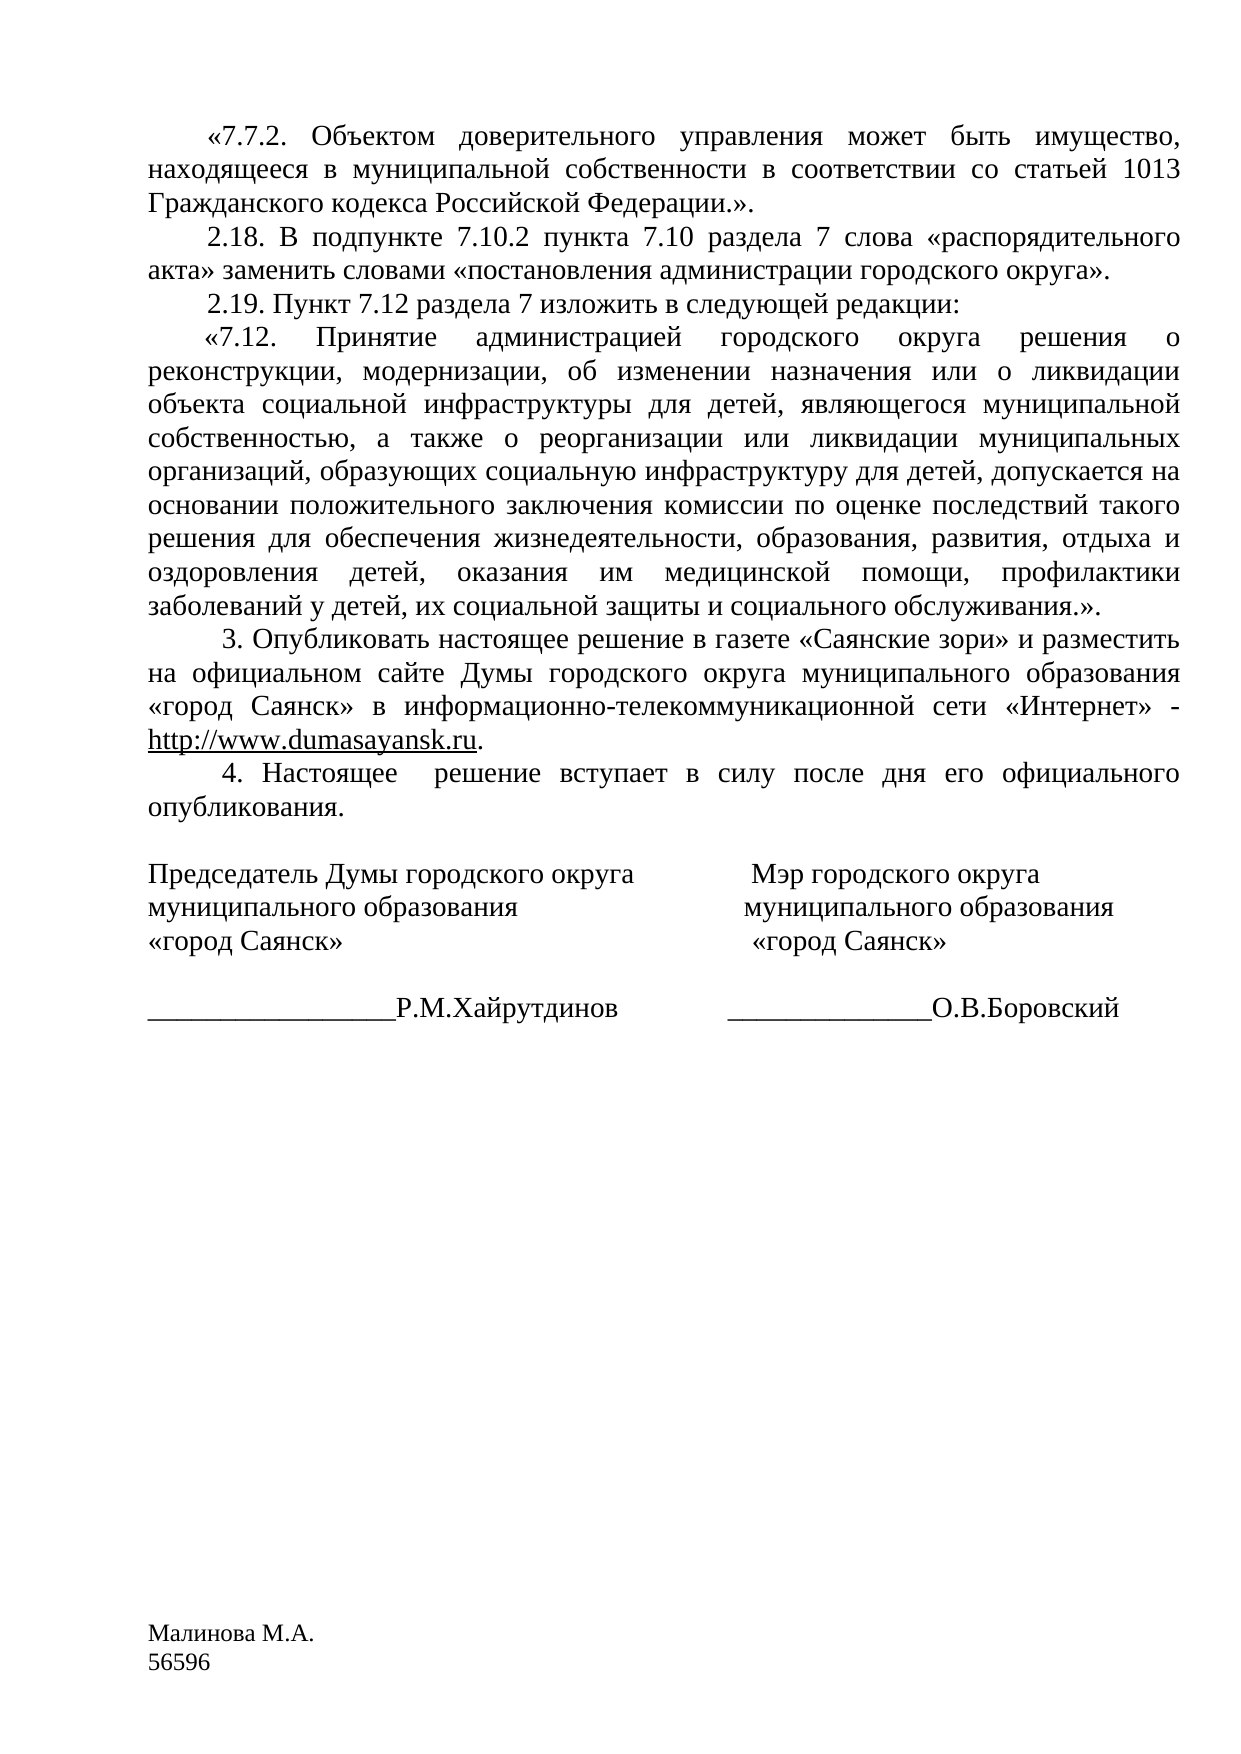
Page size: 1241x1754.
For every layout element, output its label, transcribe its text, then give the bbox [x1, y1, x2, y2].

text 3. Опубликовать настоящее решение в газете «Саянские зори» и разместить на официальном сайте Думы городского округа муниципального образования «город Саянск» в информационно-телекоммуникационной сети «Интернет» - http://www.dumasayansk.ru. [148, 621, 1181, 755]
text 56596 [148, 1647, 1184, 1676]
text 2.19. Пункт 7.12 раздела 7 изложить в следующей редакции: [148, 286, 1181, 319]
text 4. Настоящее решение вступает в силу после дня его официального опубликования. [148, 755, 1181, 822]
text муниципального образования муниципального образования [148, 889, 1181, 923]
text «7.12. Принятие администрацией городского округа решения о реконструкции, модернизации, об изменении назначения или о ликвидации объекта социальной инфраструктуры для детей, являющегося муниципальной собственностью, а также о реорганизации или ликвидации муниципальных организаций, образующих социальную инфраструктуру для детей, допускается на основании положительного заключения комиссии по оценке последствий такого решения для обеспечения жизнедеятельности, образования, развития, отдыха и оздоровления детей, оказания им медицинской помощи, профилактики заболеваний у детей, их социальной защиты и социального обслуживания.». [148, 319, 1181, 621]
text Малинова М.А. [148, 1618, 1184, 1647]
text 2.18. В подпункте 7.10.2 пункта 7.10 раздела 7 слова «распорядительного акта» заменить словами «постановления администрации городского округа». [148, 219, 1181, 286]
text «7.7.2. Объектом доверительного управления может быть имущество, находящееся в муниципальной собственности в соответствии со статьей 1013 Гражданского кодекса Российской Федерации.». [148, 118, 1181, 219]
text Председатель Думы городского округа Мэр городского округа [148, 856, 1181, 889]
text _________________Р.М.Хайрутдинов ______________О.В.Боровский [148, 990, 1181, 1024]
text «город Саянск» «город Саянск» [148, 923, 1181, 957]
